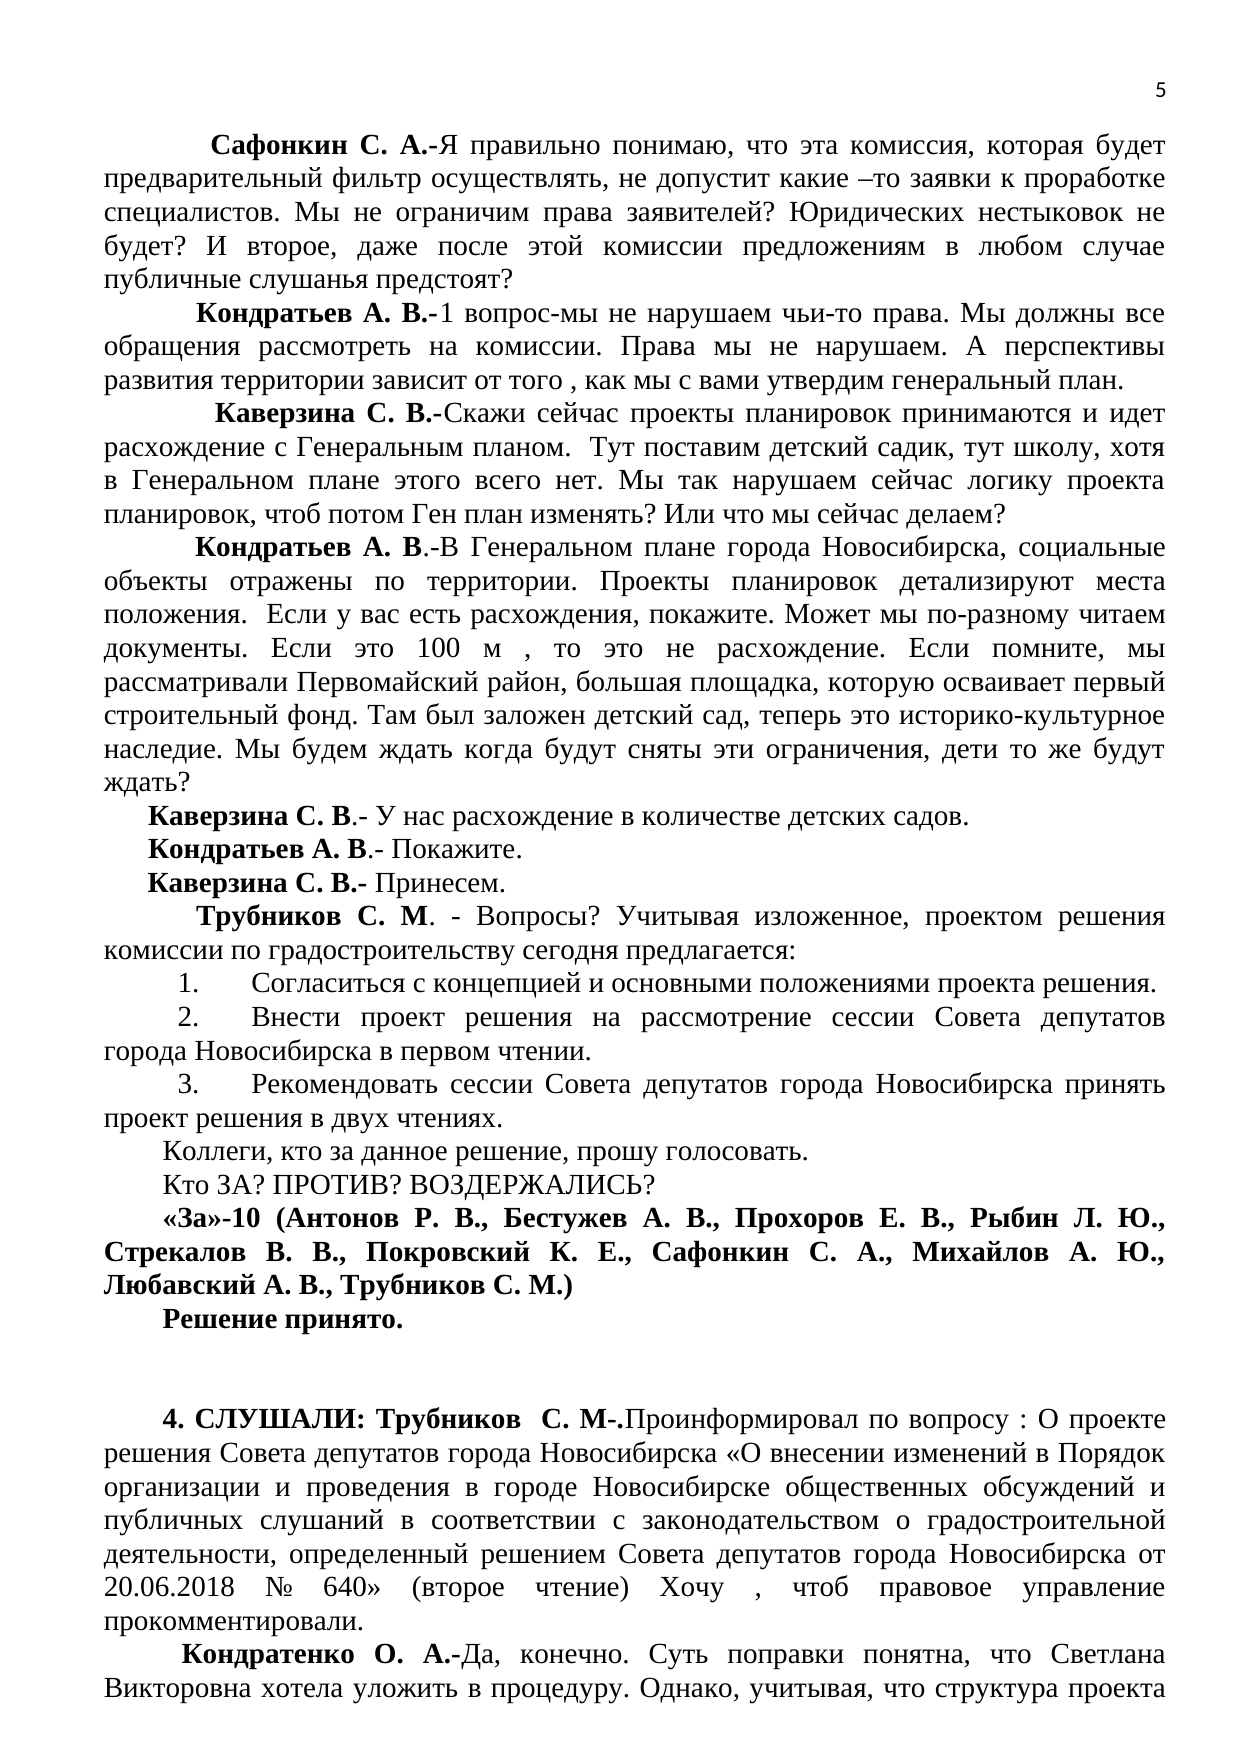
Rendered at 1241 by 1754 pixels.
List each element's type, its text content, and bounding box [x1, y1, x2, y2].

text Кондратьев А. В.-1 вопрос-мы не нарушаем чьи-то права. Мы должны все обращения рассмотреть на комиссии. Права мы не нарушаем. А перспективы развития территории зависит от того , как мы с вами утвердим генеральный план. [103, 295, 1166, 395]
text Трубников С. М. - Вопросы? Учитывая изложенное, проектом решения комиссии по градостроительству сегодня предлагается: [103, 898, 1166, 966]
text 4. СЛУШАЛИ: Трубников С. М-.Проинформировал по вопросу : О проекте решения Совета депутатов города Новосибирска «О внесении изменений в Порядок организации и проведения в городе Новосибирске общественных обсуждений и публичных слушаний в соответствии с законодательством о градостроительной деятельности, определенный решением Совета депутатов города Новосибирска от 20.06.2018 № 640» (второе чтение) Хочу , чтоб правовое управление прокомментировали. [103, 1402, 1166, 1636]
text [103, 1636, 1166, 1703]
text Сафонкин С. А.-Я правильно понимаю, что эта комиссия, которая будет предварительный фильтр осуществлять, не допустит какие –то заявки к проработке специалистов. Мы не ограничим права заявителей? Юридических нестыковок не будет? И второе, даже после этой комиссии предложениям в любом случае публичные слушанья предстоят? [103, 127, 1166, 295]
text Каверзина С. В.- Принесем. [103, 865, 1166, 898]
text Решение принято. [103, 1301, 1166, 1334]
text Кондратьев А. В.-В Генеральном плане города Новосибирска, социальные объекты отражены по территории. Проекты планировок детализируют места положения. Если у вас есть расхождения, покажите. Может мы по-разному читаем документы. Если это 100 м , то это не расхождение. Если помните, мы рассматривали Первомайский район, большая площадка, которую осваивает первый строительный фонд. Там был заложен детский сад, теперь это историко-культурное наследие. Мы будем ждать когда будут сняты эти ограничения, дети то же будут ждать? [103, 529, 1166, 798]
text Каверзина С. В.-Скажи сейчас проекты планировок принимаются и идет расхождение с Генеральным планом. Тут поставим детский садик, тут школу, хотя в Генеральном плане этого всего нет. Мы так нарушаем сейчас логику проекта планировок, чтоб потом Ген план изменять? Или что мы сейчас делаем? [103, 395, 1166, 529]
text 1. Согласиться с концепцией и основными положениями проекта решения. [103, 966, 1166, 999]
text Кондратьев А. В.- Покажите. [103, 831, 1166, 865]
text 2. Внести проект решения на рассмотрение сессии Совета депутатов города Новосибирска в первом чтении. [103, 999, 1166, 1066]
text Коллеги, кто за данное решение, прошу голосовать. [103, 1133, 1166, 1167]
text Каверзина С. В.- У нас расхождение в количестве детских садов. [103, 798, 1166, 831]
text Кто ЗА? ПРОТИВ? ВОЗДЕРЖАЛИСЬ? [103, 1167, 1166, 1200]
text 3. Рекомендовать сессии Совета депутатов города Новосибирска принять проект решения в двух чтениях. [103, 1066, 1166, 1133]
text «За»-10 (Антонов Р. В., Бестужев А. В., Прохоров Е. В., Рыбин Л. Ю., Стрекалов В. В., Покровский К. Е., Сафонкин С. А., Михайлов А. Ю., Любавский А. В., Трубников С. М.) [103, 1200, 1166, 1301]
